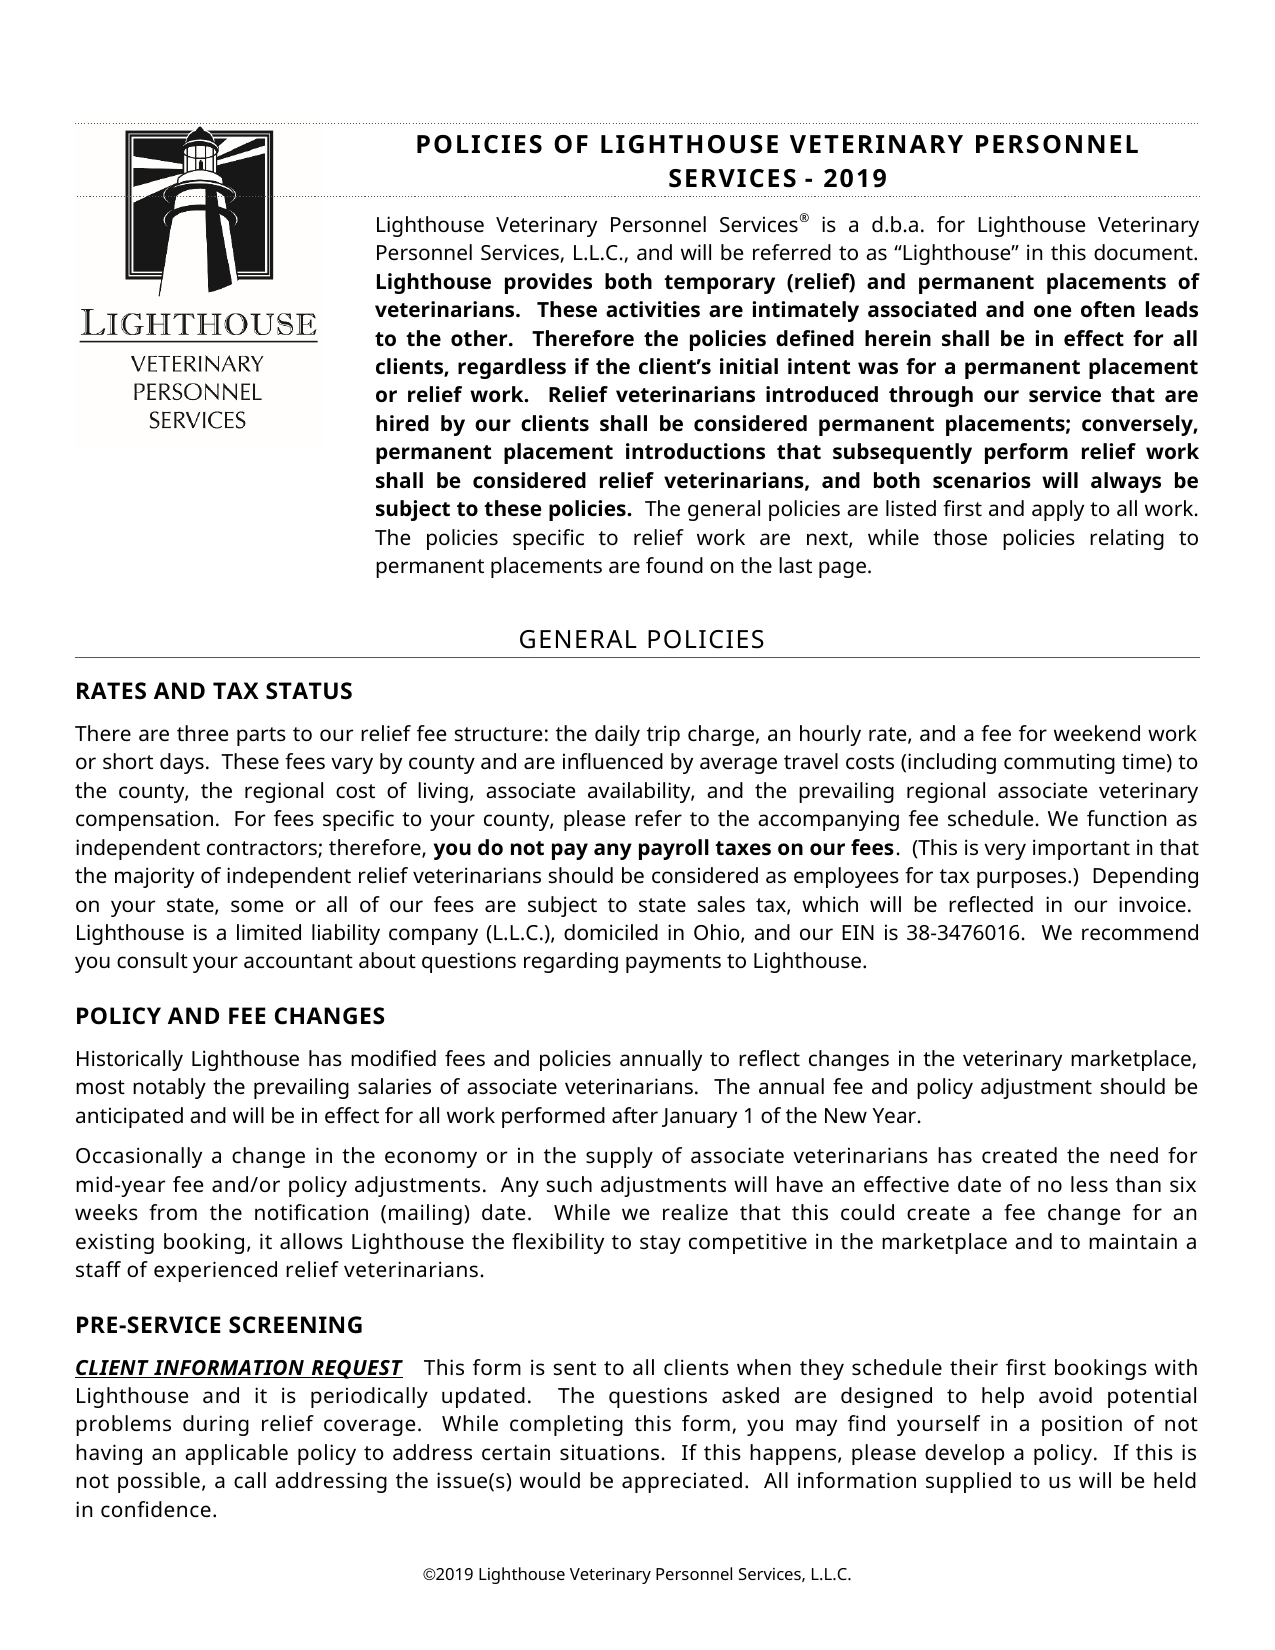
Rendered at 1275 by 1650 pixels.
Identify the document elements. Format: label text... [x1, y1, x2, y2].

subtitle POLICIES OF lighthouse veterinary personnel services - 2019 [75, 123, 1200, 197]
text Occasionally a change in the economy or in the supply of associate veterinarians has created the need for mid-year fee and/or policy adjustments. Any such adjustments will have an effective date of no less than six weeks from the notification (mailing) date. While we realize that this could create a fee change for an existing booking, it allows Lighthouse the flexibility to stay competitive in the marketplace and to maintain a staff of experienced relief veterinarians. [75, 1142, 1200, 1284]
text Historically Lighthouse has modified fees and policies annually to reflect changes in the veterinary marketplace, most notably the prevailing salaries of associate veterinarians. The annual fee and policy adjustment should be anticipated and will be in effect for all work performed after January 1 of the New Year. [75, 1044, 1200, 1129]
text RATES AND TAX STATUS [75, 667, 1200, 707]
picture [75, 197, 322, 450]
subtitle GENERAL POLICIES [75, 621, 1200, 657]
text There are three parts to our relief fee structure: the daily trip charge, an hourly rate, and a fee for weekend work or short days. These fees vary by county and are influenced by average travel costs (including commuting time) to the county, the regional cost of living, associate availability, and the prevailing regional associate veterinary compensation. For fees specific to your county, please refer to the accompanying fee schedule. We function as independent contractors; therefore, you do not pay any payroll taxes on our fees. (This is very important in that the majority of independent relief veterinarians should be considered as employees for tax purposes.) Depending on your state, some or all of our fees are subject to state sales tax, which will be reflected in our invoice. Lighthouse is a limited liability company (L.L.C.), domiciled in Ohio, and our EIN is 38-3476016. We recommend you consult your accountant about questions regarding payments to Lighthouse. [75, 719, 1200, 975]
text CLIENT INFORMATION REQUEST This form is sent to all clients when they schedule their first bookings with Lighthouse and it is periodically updated. The questions asked are designed to help avoid potential problems during relief coverage. While completing this form, you may find yourself in a position of not having an applicable policy to address certain situations. If this happens, please develop a policy. If this is not possible, a call addressing the issue(s) would be appreciated. All information supplied to us will be held in confidence. [75, 1353, 1200, 1523]
text Lighthouse Veterinary Personnel Services® is a d.b.a. for Lighthouse Veterinary Personnel Services, L.L.C., and will be referred to as “Lighthouse” in this document. Lighthouse provides both temporary (relief) and permanent placements of veterinarians. These activities are intimately associated and one often leads to the other. Therefore the policies defined herein shall be in effect for all clients, regardless if the client’s initial intent was for a permanent placement or relief work. Relief veterinarians introduced through our service that are hired by our clients shall be considered permanent placements; conversely, permanent placement introductions that subsequently perform relief work shall be considered relief veterinarians, and both scenarios will always be subject to these policies. The general policies are listed first and apply to all work. The policies specific to relief work are next, while those policies relating to permanent placements are found on the last page. [375, 210, 1200, 580]
text POLICY AND FEE CHANGES [75, 992, 1200, 1031]
text PRE-SERVICE SCREENING [75, 1301, 1200, 1340]
